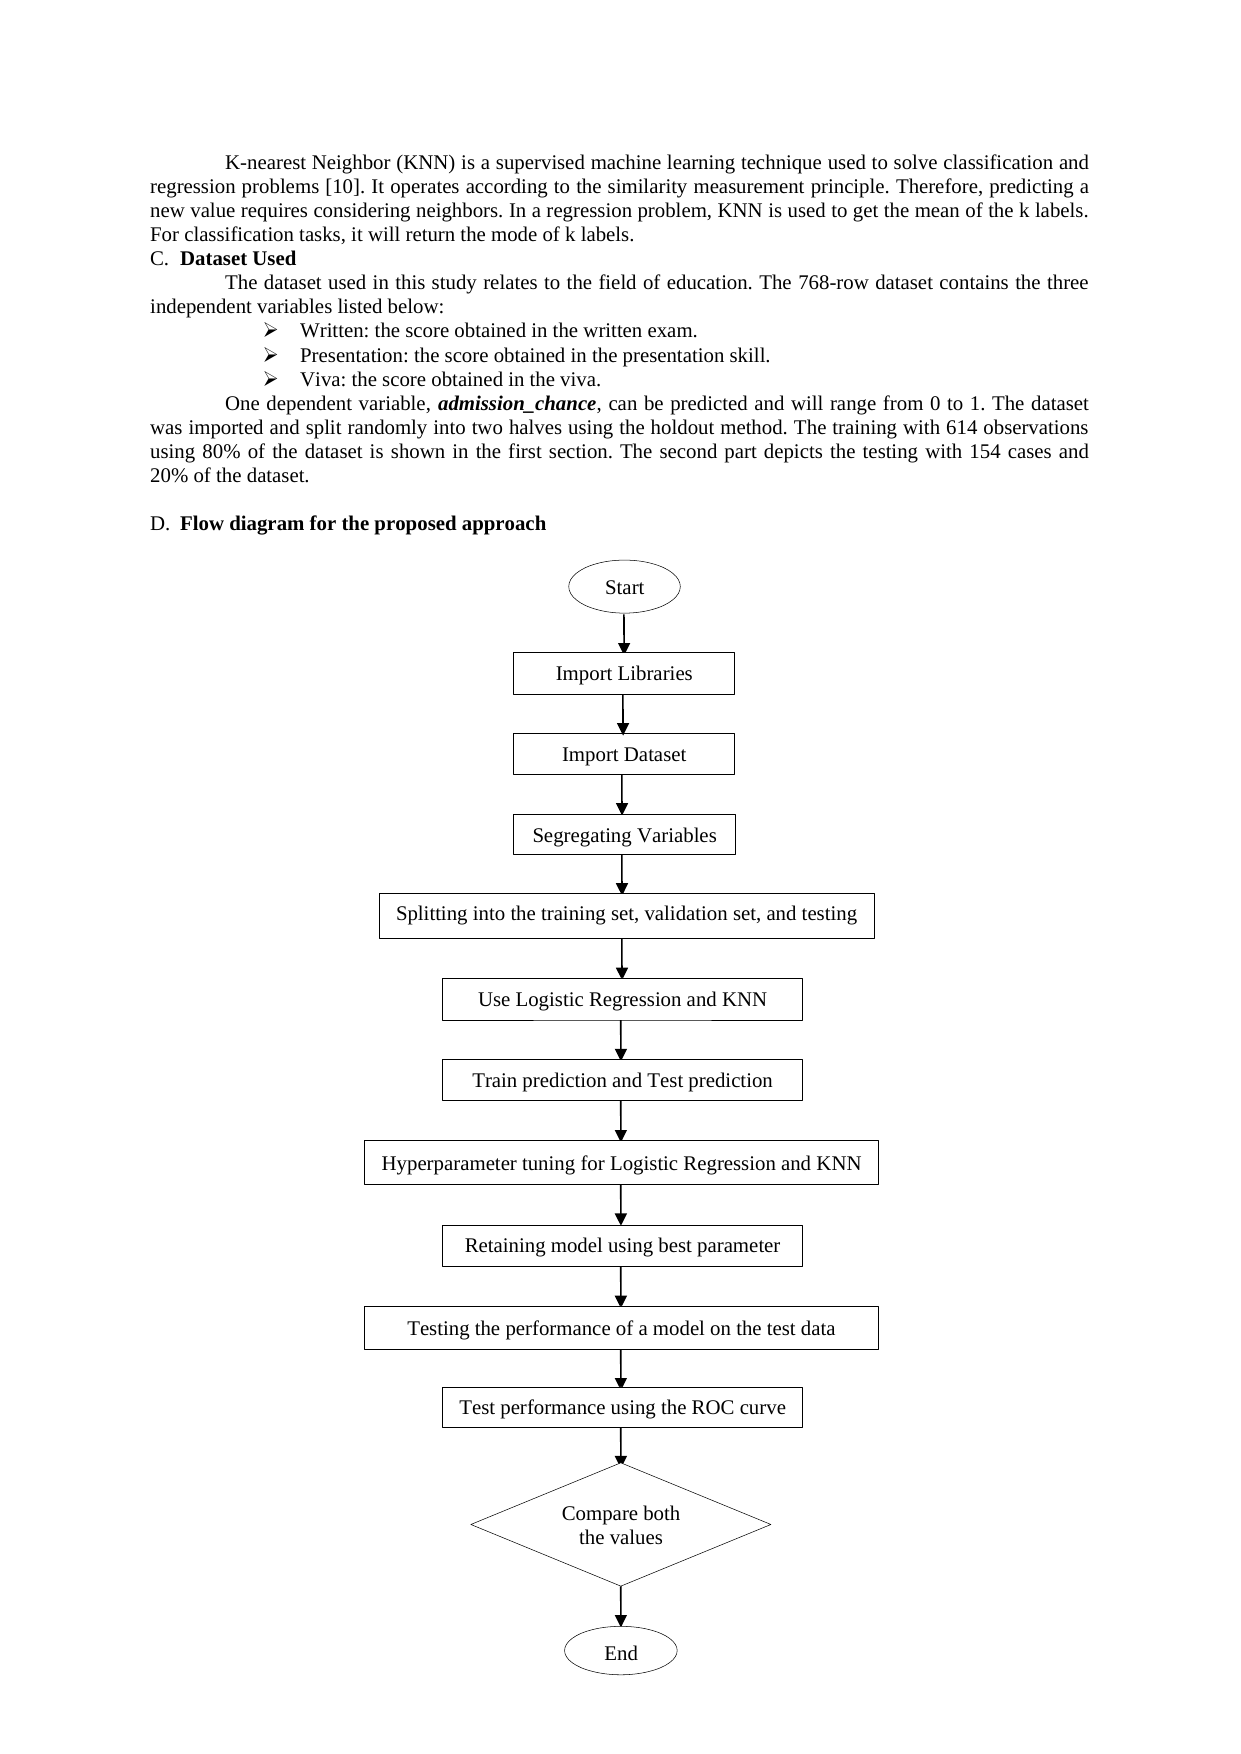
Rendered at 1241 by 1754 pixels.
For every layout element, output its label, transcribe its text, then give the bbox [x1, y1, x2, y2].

list Written: the score obtained in the written exam. [262, 318, 1090, 342]
list Viva: the score obtained in the viva. [262, 367, 1090, 391]
text The dataset used in this study relates to the field of education. The 768-row dataset contains the three independent variables listed below: [150, 270, 1090, 318]
list Presentation: the score obtained in the presentation skill. [262, 342, 1090, 367]
text K-nearest Neighbor (KNN) is a supervised machine learning technique used to solve classification and regression problems [10]. It operates according to the similarity measurement principle. Therefore, predicting a new value requires considering neighbors. In a regression problem, KNN is used to get the mean of the k labels. For classification tasks, it will return the mode of k labels. [150, 150, 1090, 246]
text One dependent variable, admission_chance, can be predicted and will range from 0 to 1. The dataset was imported and split randomly into two halves using the holdout method. The training with 614 observations using 80% of the dataset is shown in the first section. The second part depicts the testing with 154 cases and 20% of the dataset. [150, 391, 1090, 487]
subtitle Dataset Used [150, 246, 1090, 270]
subtitle Flow diagram for the proposed approach [150, 511, 1090, 535]
